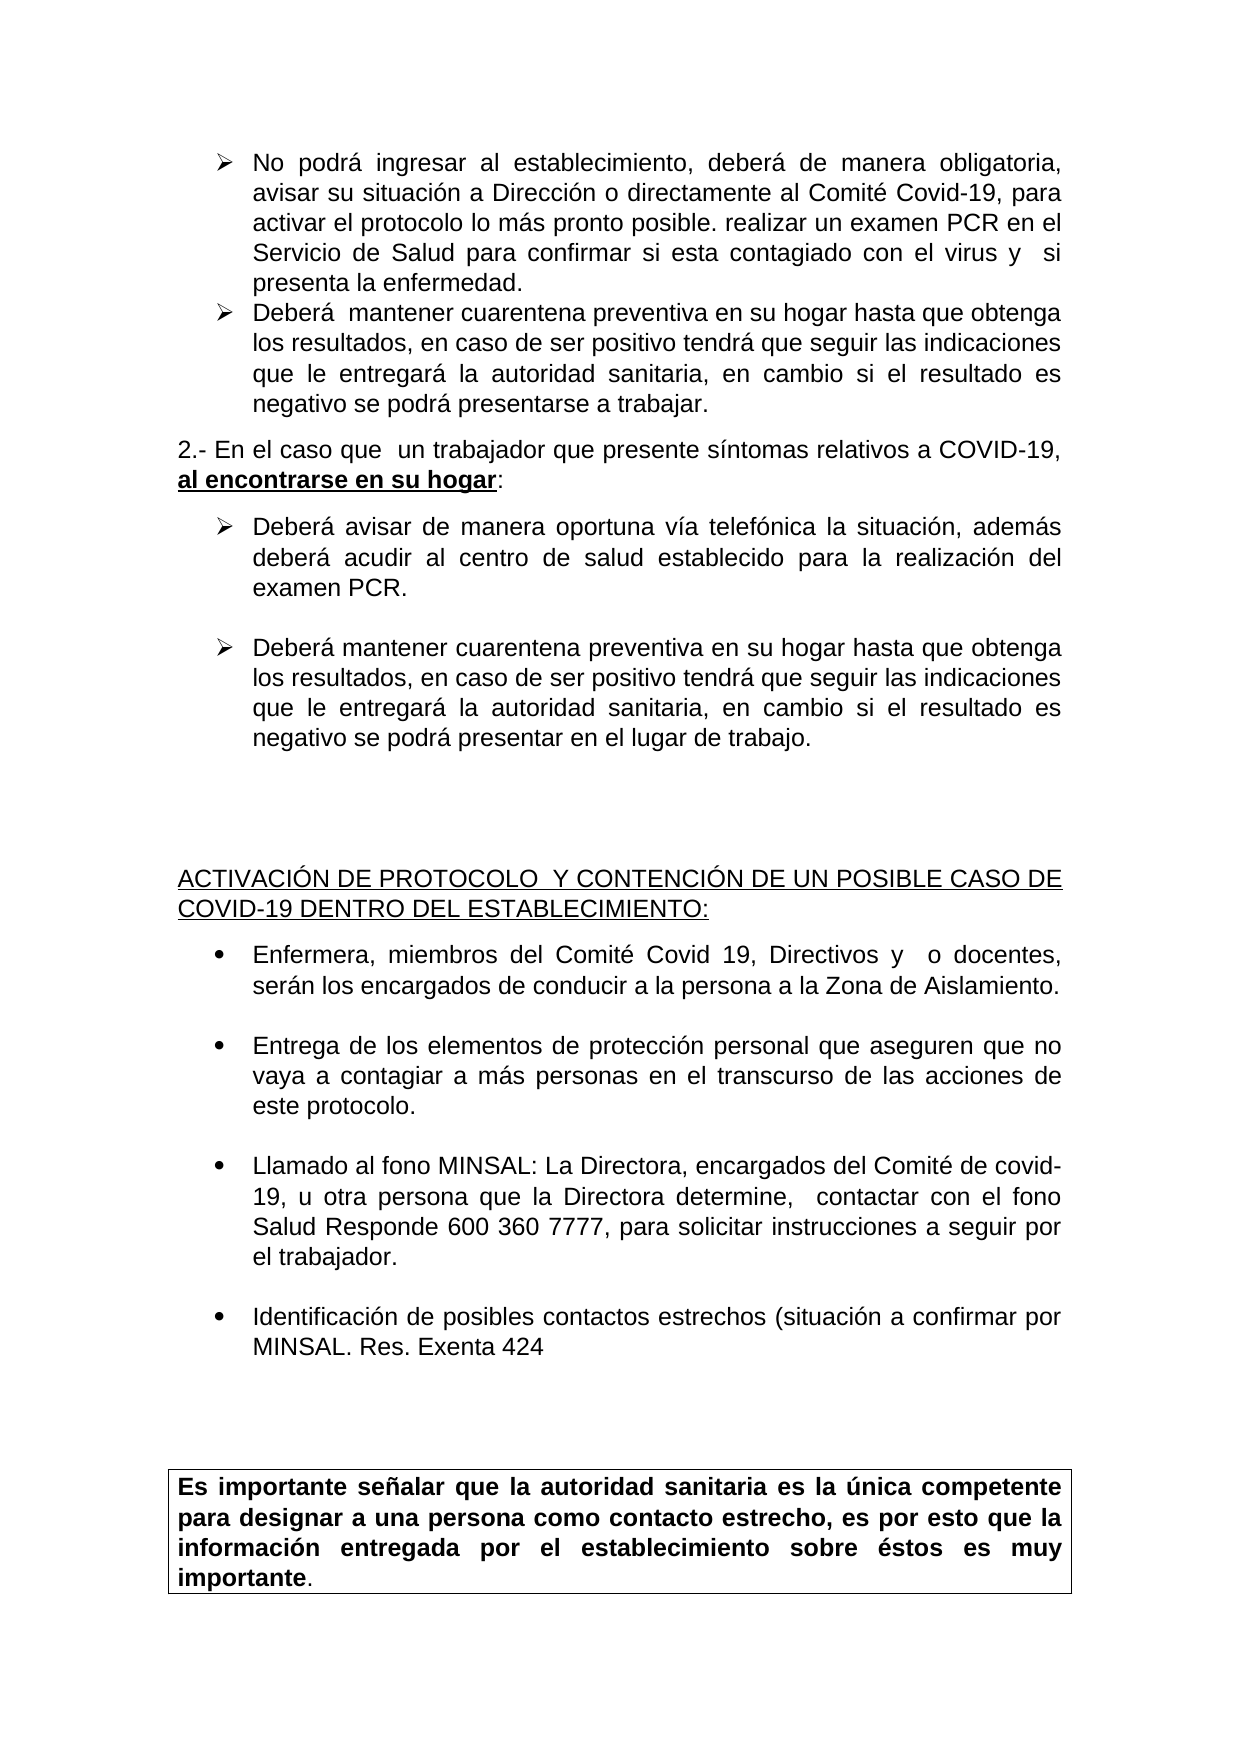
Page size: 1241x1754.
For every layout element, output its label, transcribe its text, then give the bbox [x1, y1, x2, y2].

text ACTIVACIÓN DE PROTOCOLO Y CONTENCIÓN DE UN POSIBLE CASO DE COVID-19 DENTRO DEL ESTABLECIMIENTO: [177, 890, 1063, 922]
list No podrá ingresar al establecimiento, deberá de manera obligatoria, avisar su situación a Dirección o directamente al Comité Covid-19, para activar el protocolo lo más pronto posible. realizar un examen PCR en el Servicio de Salud para confirmar si esta contagiado con el virus y si presenta la enfermedad. [215, 148, 1063, 297]
text ACTIVACIÓN DE PROTOCOLO Y CONTENCIÓN DE UN POSIBLE CASO DE COVID-19 DENTRO DEL ESTABLECIMIENTO: [177, 863, 1063, 889]
list Entrega de los elementos de protección personal que aseguren que no vaya a contagiar a más personas en el transcurso de las acciones de este protocolo. [215, 1031, 1063, 1120]
list Enfermera, miembros del Comité Covid 19, Directivos y o docentes, serán los encargados de conducir a la persona a la Zona de Aislamiento. [215, 940, 1063, 999]
text Es importante señalar que la autoridad sanitaria es la única competente para designar a una persona como contacto estrecho, es por esto que la información entregada por el establecimiento sobre éstos es muy importante. [169, 1470, 1071, 1593]
list Deberá mantener cuarentena preventiva en su hogar hasta que obtenga los resultados, en caso de ser positivo tendrá que seguir las indicaciones que le entregará la autoridad sanitaria, en cambio si el resultado es negativo se podrá presentarse a trabajar. [215, 298, 1063, 417]
list Identificación de posibles contactos estrechos (situación a confirmar por MINSAL. Res. Exenta 424 [215, 1302, 1063, 1361]
list Deberá mantener cuarentena preventiva en su hogar hasta que obtenga los resultados, en caso de ser positivo tendrá que seguir las indicaciones que le entregará la autoridad sanitaria, en cambio si el resultado es negativo se podrá presentar en el lugar de trabajo. [215, 633, 1063, 752]
list Deberá avisar de manera oportuna vía telefónica la situación, además deberá acudir al centro de salud establecido para la realización del examen PCR. [215, 512, 1063, 601]
text 2.- En el caso que un trabajador que presente síntomas relativos a COVID-19, al encontrarse en su hogar: [177, 435, 1063, 494]
list Llamado al fono MINSAL: La Directora, encargados del Comité de covid-19, u otra persona que la Directora determine, contactar con el fono Salud Responde 600 360 7777, para solicitar instrucciones a seguir por el trabajador. [215, 1151, 1063, 1271]
